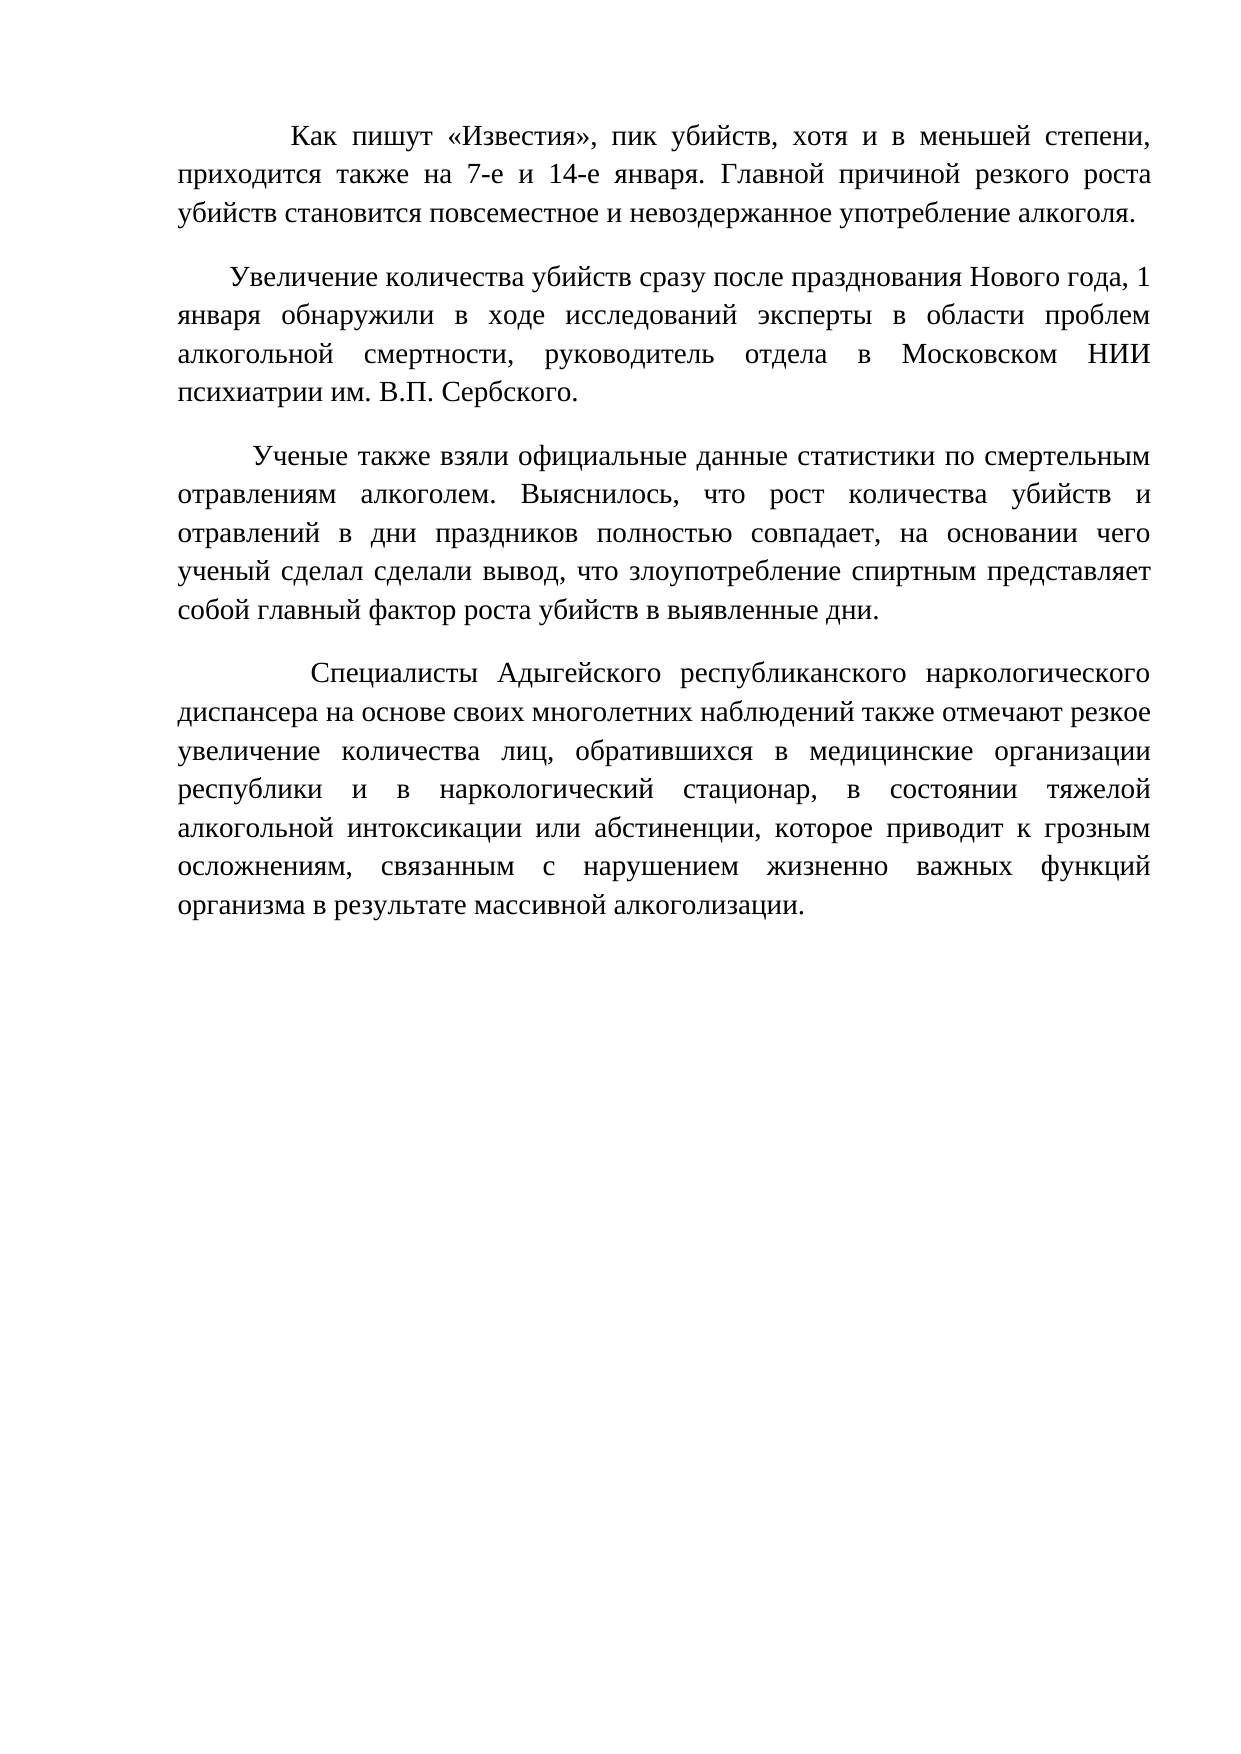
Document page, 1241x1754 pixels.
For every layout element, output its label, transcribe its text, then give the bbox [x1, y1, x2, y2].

text Как пишут «Известия», пик убийств, хотя и в меньшей степени, приходится также на 7-е и 14-е января. Главной причиной резкого роста убийств становится повсеместное и невоздержанное употребление алкоголя. [177, 118, 1152, 229]
text Специалисты Адыгейского республиканского наркологического диспансера на основе своих многолетних наблюдений также отмечают резкое увеличение количества лиц, обратившихся в медицинские организации республики и в наркологический стационар, в состоянии тяжелой алкогольной интоксикации или абстиненции, которое приводит к грозным осложнениям, связанным с нарушением жизненно важных функций организма в результате массивной алкоголизации. [177, 656, 1152, 920]
text Ученые также взяли официальные данные статистики по смертельным отравлениям алкоголем. Выяснилось, что рост количества убийств и отравлений в дни праздников полностью совпадает, на основании чего ученый сделал сделали вывод, что злоупотребление спиртным представляет собой главный фактор роста убийств в выявленные дни. [177, 438, 1152, 626]
text Увеличение количества убийств сразу после празднования Нового года, 1 января обнаружили в ходе исследований эксперты в области проблем алкогольной смертности, руководитель отдела в Московском НИИ психиатрии им. В.П. Сербского. [177, 259, 1152, 408]
